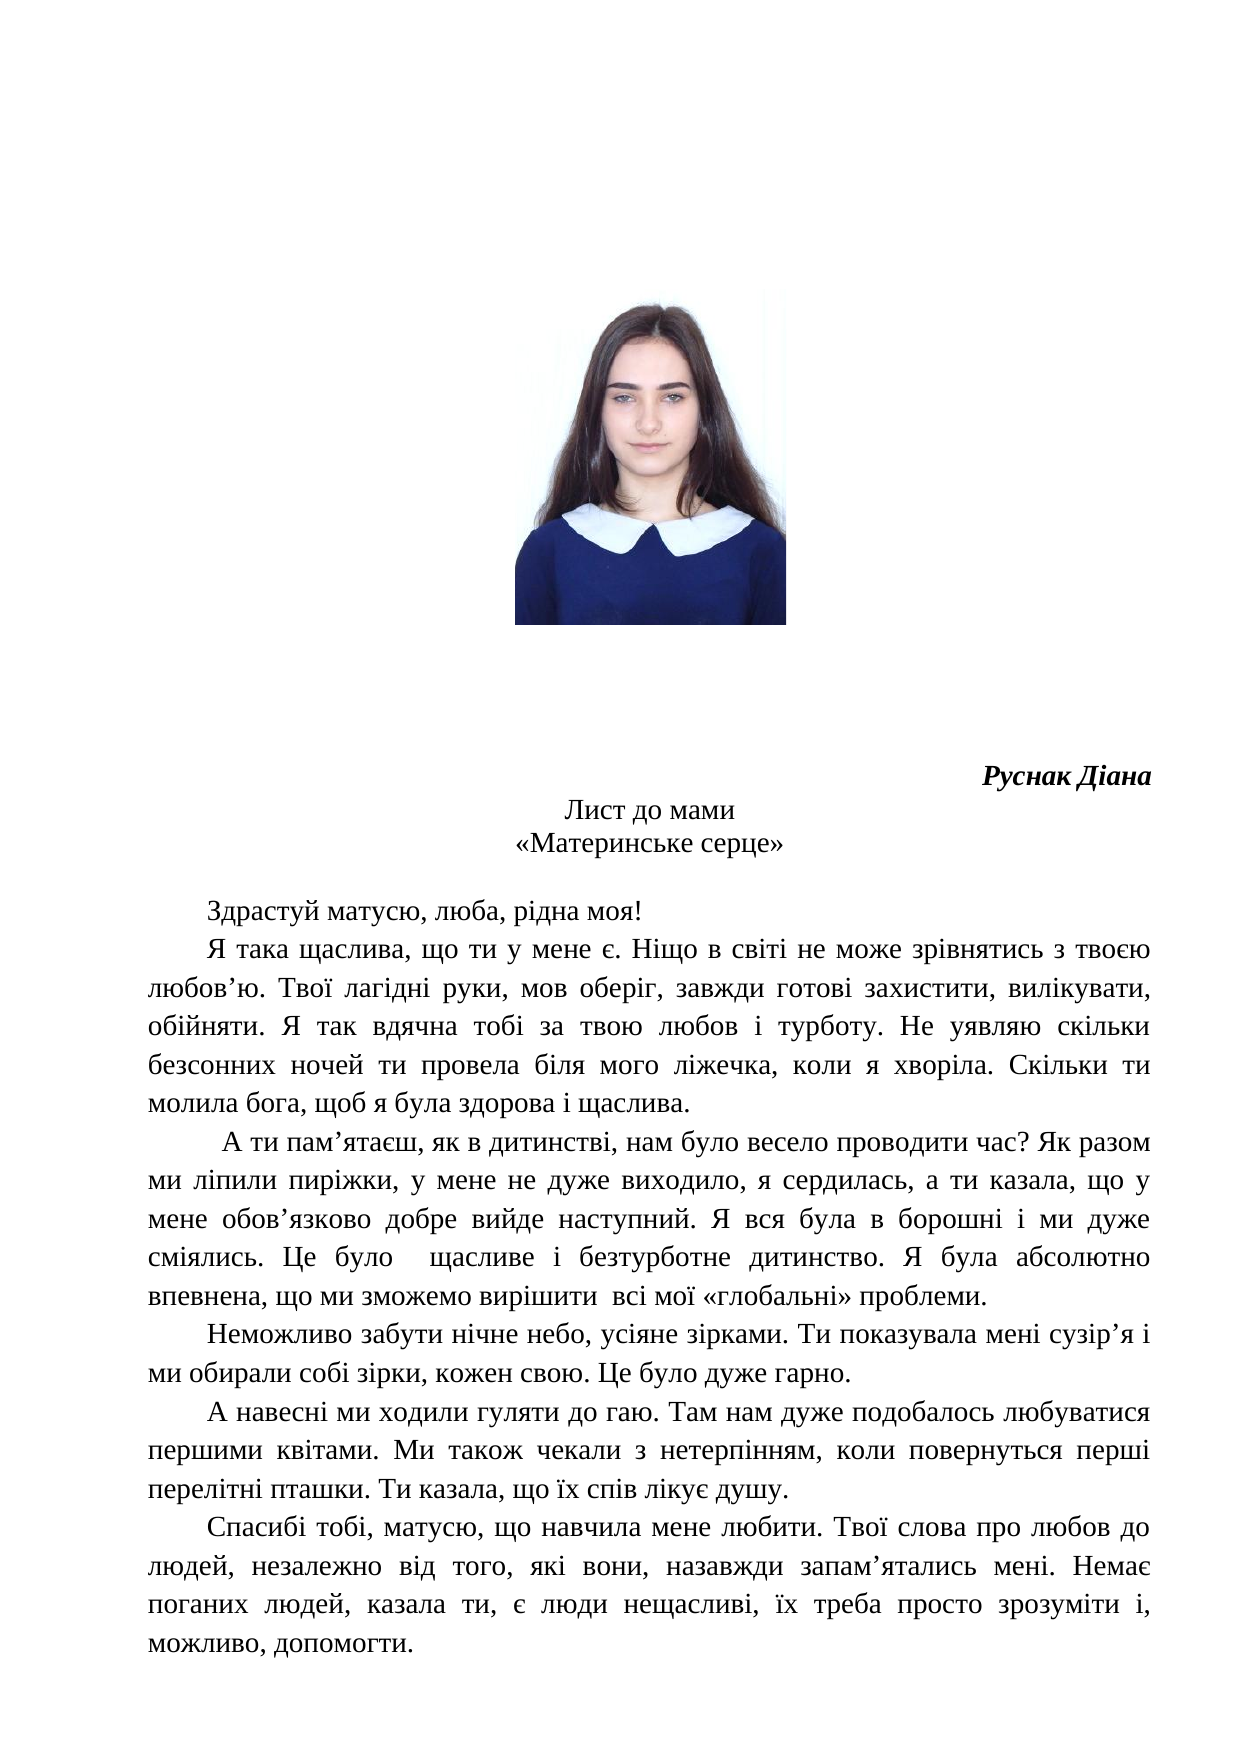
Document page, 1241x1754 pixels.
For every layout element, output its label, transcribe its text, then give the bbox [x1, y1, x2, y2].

text Здрастуй матусю, люба, рідна моя! [148, 893, 1152, 926]
text А ти пам’ятаєш, як в дитинстві, нам було весело проводити час? Як разом ми ліпили пиріжки, у мене не дуже виходило, я сердилась, а ти казала, що у мене обов’язково добре вийде наступний. Я вся була в борошні і ми дуже сміялись. Це було щасливе і безтурботне дитинство. Я була абсолютно впевнена, що ми зможемо вирішити всі мої «глобальні» проблеми. [148, 1124, 1152, 1312]
text Я така щаслива, що ти у мене є. Ніщо в світі не може зрівнятись з твоєю любов’ю. Твої лагідні руки, мов оберіг, завжди готові захистити, вилікувати, обійняти. Я так вдячна тобі за твою любов і турботу. Не уявляю скільки безсонних ночей ти провела біля мого ліжечка, коли я хворіла. Скільки ти молила бога, щоб я була здорова і щаслива. [148, 931, 1152, 1119]
text А навесні ми ходили гуляти до гаю. Там нам дуже подобалось любуватися першими квітами. Ми також чекали з нетерпінням, коли повернуться перші перелітні пташки. Ти казала, що їх спів лікує душу. [148, 1394, 1152, 1504]
text Лист до мами [148, 792, 1152, 826]
text Руснак Діана [148, 758, 1152, 792]
picture [515, 289, 787, 625]
text Спасибі тобі, матусю, що навчила мене любити. Твої слова про любов до людей, незалежно від того, які вони, назавжди запам’ятались мені. Немає поганих людей, казала ти, є люди нещасливі, їх треба просто зрозуміти і, можливо, допомогти. [148, 1509, 1152, 1658]
text Неможливо забути нічне небо, усіяне зірками. Ти показувала мені сузір’я і ми обирали собі зірки, кожен свою. Це було дуже гарно. [148, 1317, 1152, 1389]
text «Материнське серце» [148, 826, 1152, 859]
